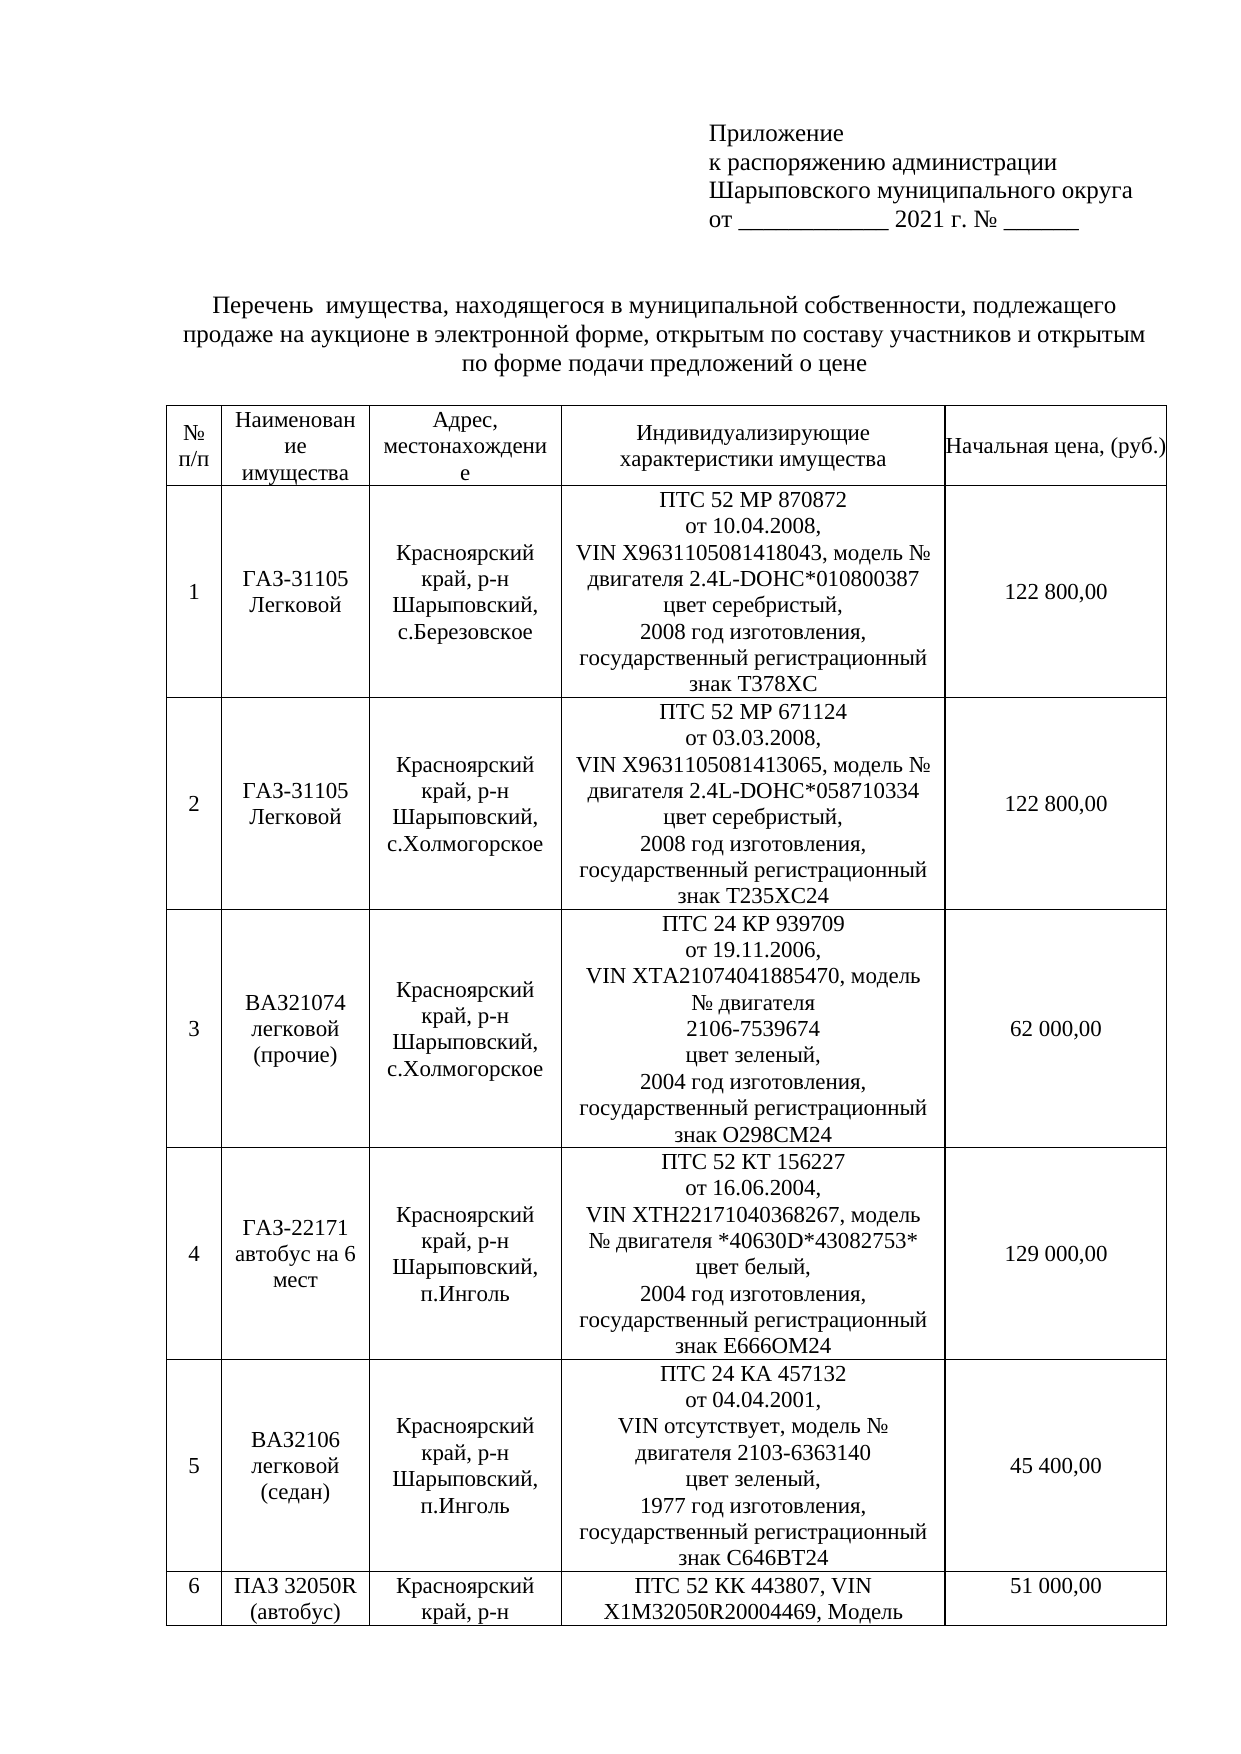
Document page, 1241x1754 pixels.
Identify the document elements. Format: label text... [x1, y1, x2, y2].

text к распоряжению администрации [177, 147, 1152, 176]
table_cell ПТС 52 МР 870872 от 10.04.2008, VIN Х9631105081418043, модель № двигателя 2.4L-DOHC*010800387 цвет серебристый, 2008 год изготовления, государственный регистрационный знак Т378ХС [562, 486, 944, 697]
table_cell 129 000,00 [946, 1148, 1166, 1359]
table_cell 4 [167, 1148, 221, 1359]
table_cell ПТС 24 КА 457132 от 04.04.2001, VIN отсутствует, модель № двигателя 2103-6363140 цвет зеленый, 1977 год изготовления, государственный регистрационный знак С646ВТ24 [562, 1360, 944, 1571]
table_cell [562, 1572, 944, 1624]
table_header Индивидуализирующие характеристики имущества [562, 406, 944, 485]
table_cell 51 000,00 [946, 1572, 1166, 1624]
table_cell ВАЗ21074 легковой (прочие) [222, 910, 369, 1147]
table_header Адрес, местонахождение [370, 406, 561, 485]
table_cell Красноярский край, р-н Шарыповский, п.Инголь [370, 1360, 561, 1571]
text Перечень имущества, находящегося в муниципальной собственности, подлежащего продаже на аукционе в электронной форме, открытым по составу участников и открытым по форме подачи предложений о цене [177, 291, 1152, 377]
table_cell ВАЗ2106 легковой (седан) [222, 1360, 369, 1571]
table_cell 122 800,00 [946, 486, 1166, 697]
table_cell 5 [167, 1360, 221, 1571]
table_cell 3 [167, 910, 221, 1147]
table_cell ГАЗ-31105 Легковой [222, 698, 369, 909]
table_cell 1 [167, 486, 221, 697]
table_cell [370, 1572, 561, 1624]
table_cell 45 400,00 [946, 1360, 1166, 1571]
table_cell 122 800,00 [946, 698, 1166, 909]
text Шарыповского муниципального округа [177, 176, 1152, 204]
table_cell ГАЗ-22171 автобус на 6 мест [222, 1148, 369, 1359]
text от ____________ 2021 г. № ______ [177, 204, 1152, 233]
table_cell ГАЗ-31105 Легковой [222, 486, 369, 697]
table_cell Красноярский край, р-н Шарыповский, с.Холмогорское [370, 698, 561, 909]
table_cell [222, 1572, 369, 1624]
text Приложение [177, 118, 1152, 147]
table_cell ПТС 52 КТ 156227 от 16.06.2004, VIN ХТН22171040368267, модель № двигателя *40630D*43082753* цвет белый, 2004 год изготовления, государственный регистрационный знак Е666ОМ24 [562, 1148, 944, 1359]
table_cell ПТС 24 КР 939709 от 19.11.2006, VIN ХТА21074041885470, модель № двигателя 2106-7539674 цвет зеленый, 2004 год изготовления, государственный регистрационный знак О298СМ24 [562, 910, 944, 1147]
table_header Начальная цена, (руб.) [946, 406, 1166, 485]
table_cell Красноярский край, р-н Шарыповский, п.Инголь [370, 1148, 561, 1359]
table_cell ПТС 52 МР 671124 от 03.03.2008, VIN Х9631105081413065, модель № двигателя 2.4L-DOHC*058710334 цвет серебристый, 2008 год изготовления, государственный регистрационный знак Т235ХС24 [562, 698, 944, 909]
table_cell 2 [167, 698, 221, 909]
table_header Наименование имущества [222, 406, 369, 485]
table_cell 62 000,00 [946, 910, 1166, 1147]
table_cell 6 [167, 1572, 221, 1624]
table_cell Красноярский край, р-н Шарыповский, с.Холмогорское [370, 910, 561, 1147]
table_cell Красноярский край, р-н Шарыповский, с.Березовское [370, 486, 561, 697]
table_header № п/п [167, 406, 221, 485]
